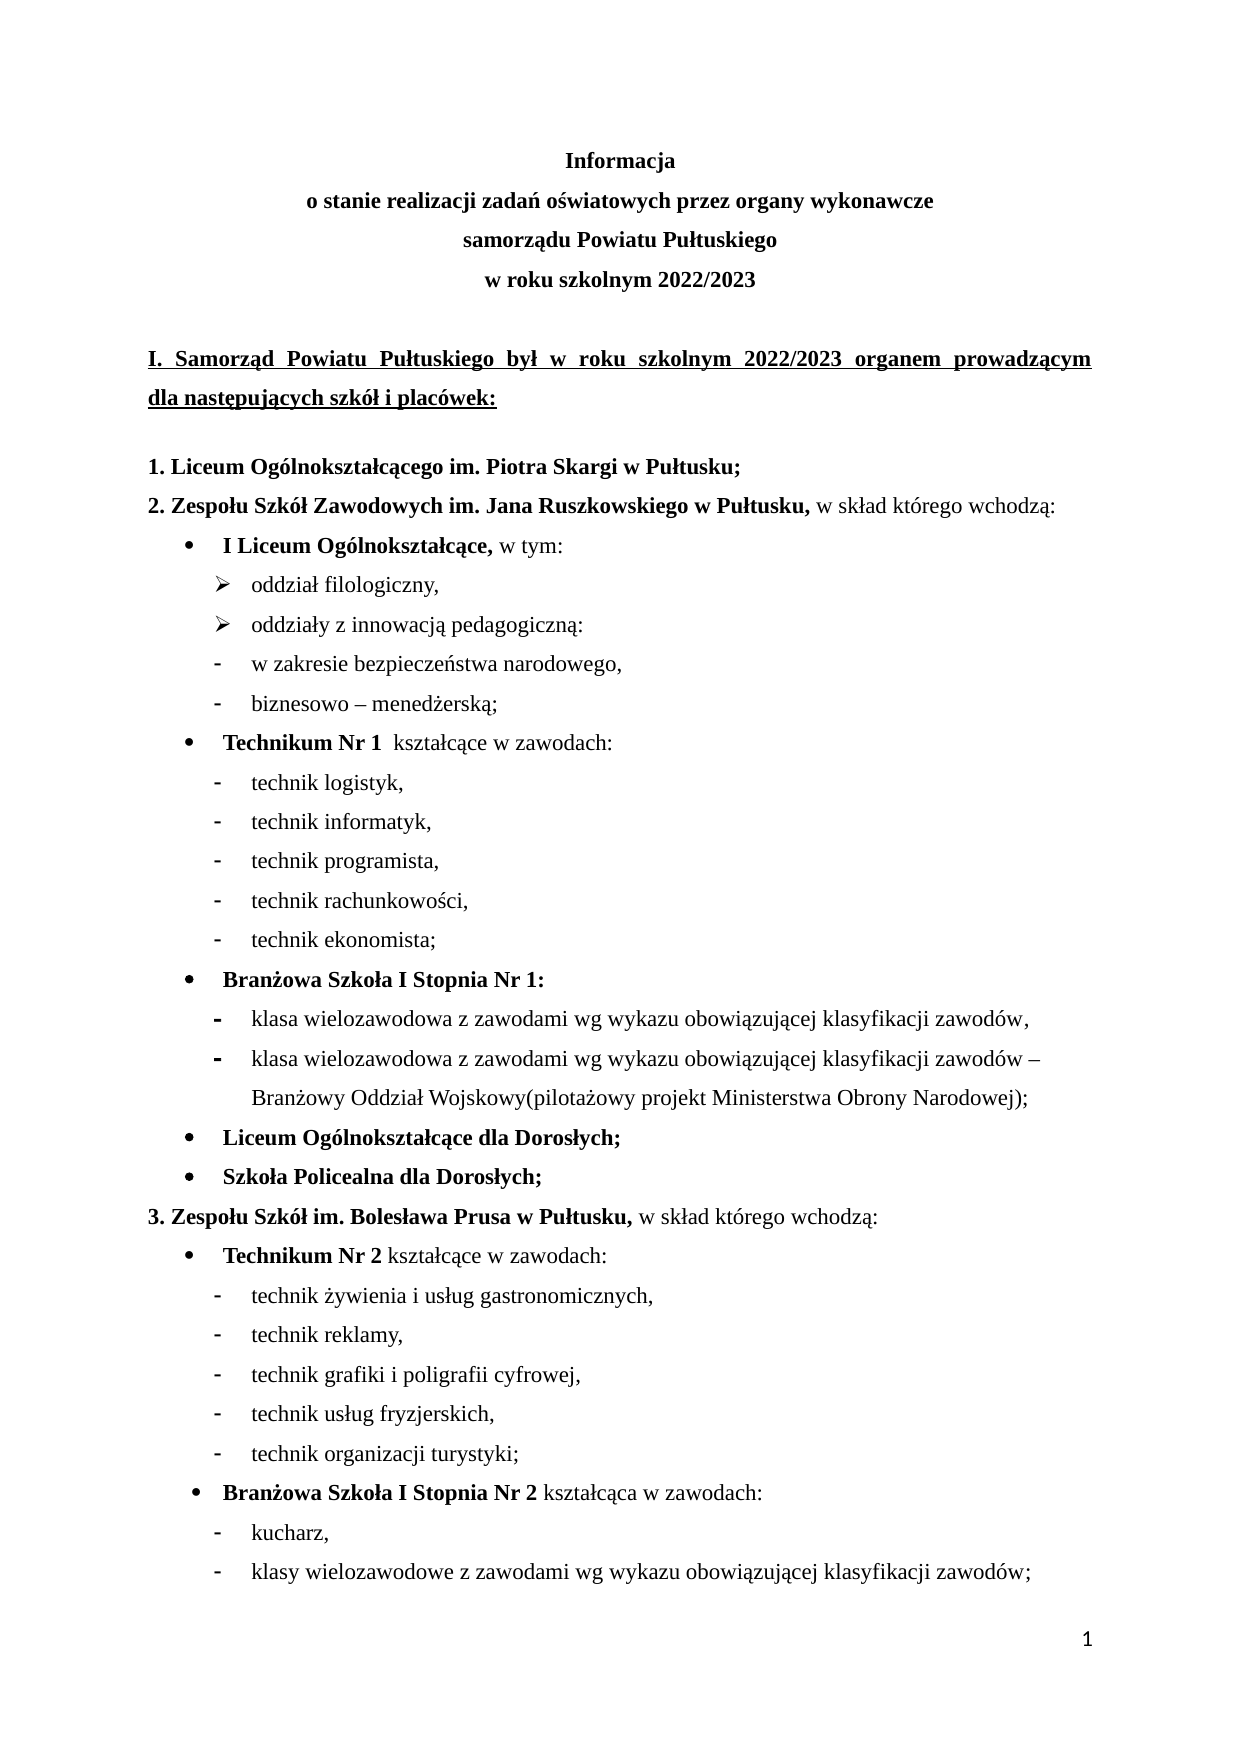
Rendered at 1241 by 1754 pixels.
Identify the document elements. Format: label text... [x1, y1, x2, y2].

list technik programista, [213, 847, 1093, 874]
list Technikum Nr 2 kształcące w zawodach: [185, 1242, 1093, 1269]
list technik żywienia i usług gastronomicznych, [213, 1282, 1093, 1308]
list oddział filologiczny, [213, 571, 1093, 597]
list klasa wielozawodowa z zawodami wg wykazu obowiązującej klasyfikacji zawodów, [213, 1005, 1093, 1032]
list w zakresie bezpieczeństwa narodowego, [213, 650, 1093, 676]
text 1. Liceum Ogólnokształcącego im. Piotra Skargi w Pułtusku; [148, 453, 1093, 479]
list technik logistyk, [213, 768, 1093, 795]
text 2. Zespołu Szkół Zawodowych im. Jana Ruszkowskiego w Pułtusku, w skład którego wchodzą: [148, 492, 1093, 518]
list technik reklamy, [213, 1321, 1093, 1348]
list Szkoła Policealna dla Dorosłych; [185, 1163, 1093, 1190]
list technik informatyk, [213, 808, 1093, 834]
list oddziały z innowacją pedagogiczną: [213, 611, 1093, 637]
text 3. Zespołu Szkół im. Bolesława Prusa w Pułtusku, w skład którego wchodzą: [148, 1203, 1093, 1229]
list Technikum Nr 1 kształcące w zawodach: [185, 729, 1093, 755]
text o stanie realizacji zadań oświatowych przez organy wykonawcze [148, 187, 1093, 213]
text w roku szkolnym 2022/2023 [148, 266, 1093, 292]
text Informacja [148, 148, 1093, 174]
list biznesowo – menedżerską; [213, 689, 1093, 716]
list technik grafiki i poligrafii cyfrowej, [213, 1361, 1093, 1387]
text I. Samorząd Powiatu Pułtuskiego był w roku szkolnym 2022/2023 organem prowadzącym dla następujących szkół i placówek: [148, 345, 1093, 411]
list technik ekonomista; [213, 926, 1093, 953]
list technik organizacji turystyki; [213, 1440, 1093, 1466]
list Branżowa Szkoła I Stopnia Nr 1: [185, 966, 1093, 992]
list klasy wielozawodowe z zawodami wg wykazu obowiązującej klasyfikacji zawodów; [213, 1558, 1093, 1584]
list technik usług fryzjerskich, [213, 1400, 1093, 1427]
list kucharz, [213, 1519, 1093, 1545]
list Liceum Ogólnokształcące dla Dorosłych; [185, 1124, 1093, 1150]
text samorządu Powiatu Pułtuskiego [148, 227, 1093, 253]
list Branżowa Szkoła I Stopnia Nr 2 kształcąca w zawodach: [192, 1479, 1093, 1506]
list klasa wielozawodowa z zawodami wg wykazu obowiązującej klasyfikacji zawodów – Branżowy Oddział Wojskowy(pilotażowy projekt Ministerstwa Obrony Narodowej); [213, 1045, 1093, 1111]
list technik rachunkowości, [213, 887, 1093, 913]
list I Liceum Ogólnokształcące, w tym: [185, 532, 1093, 558]
